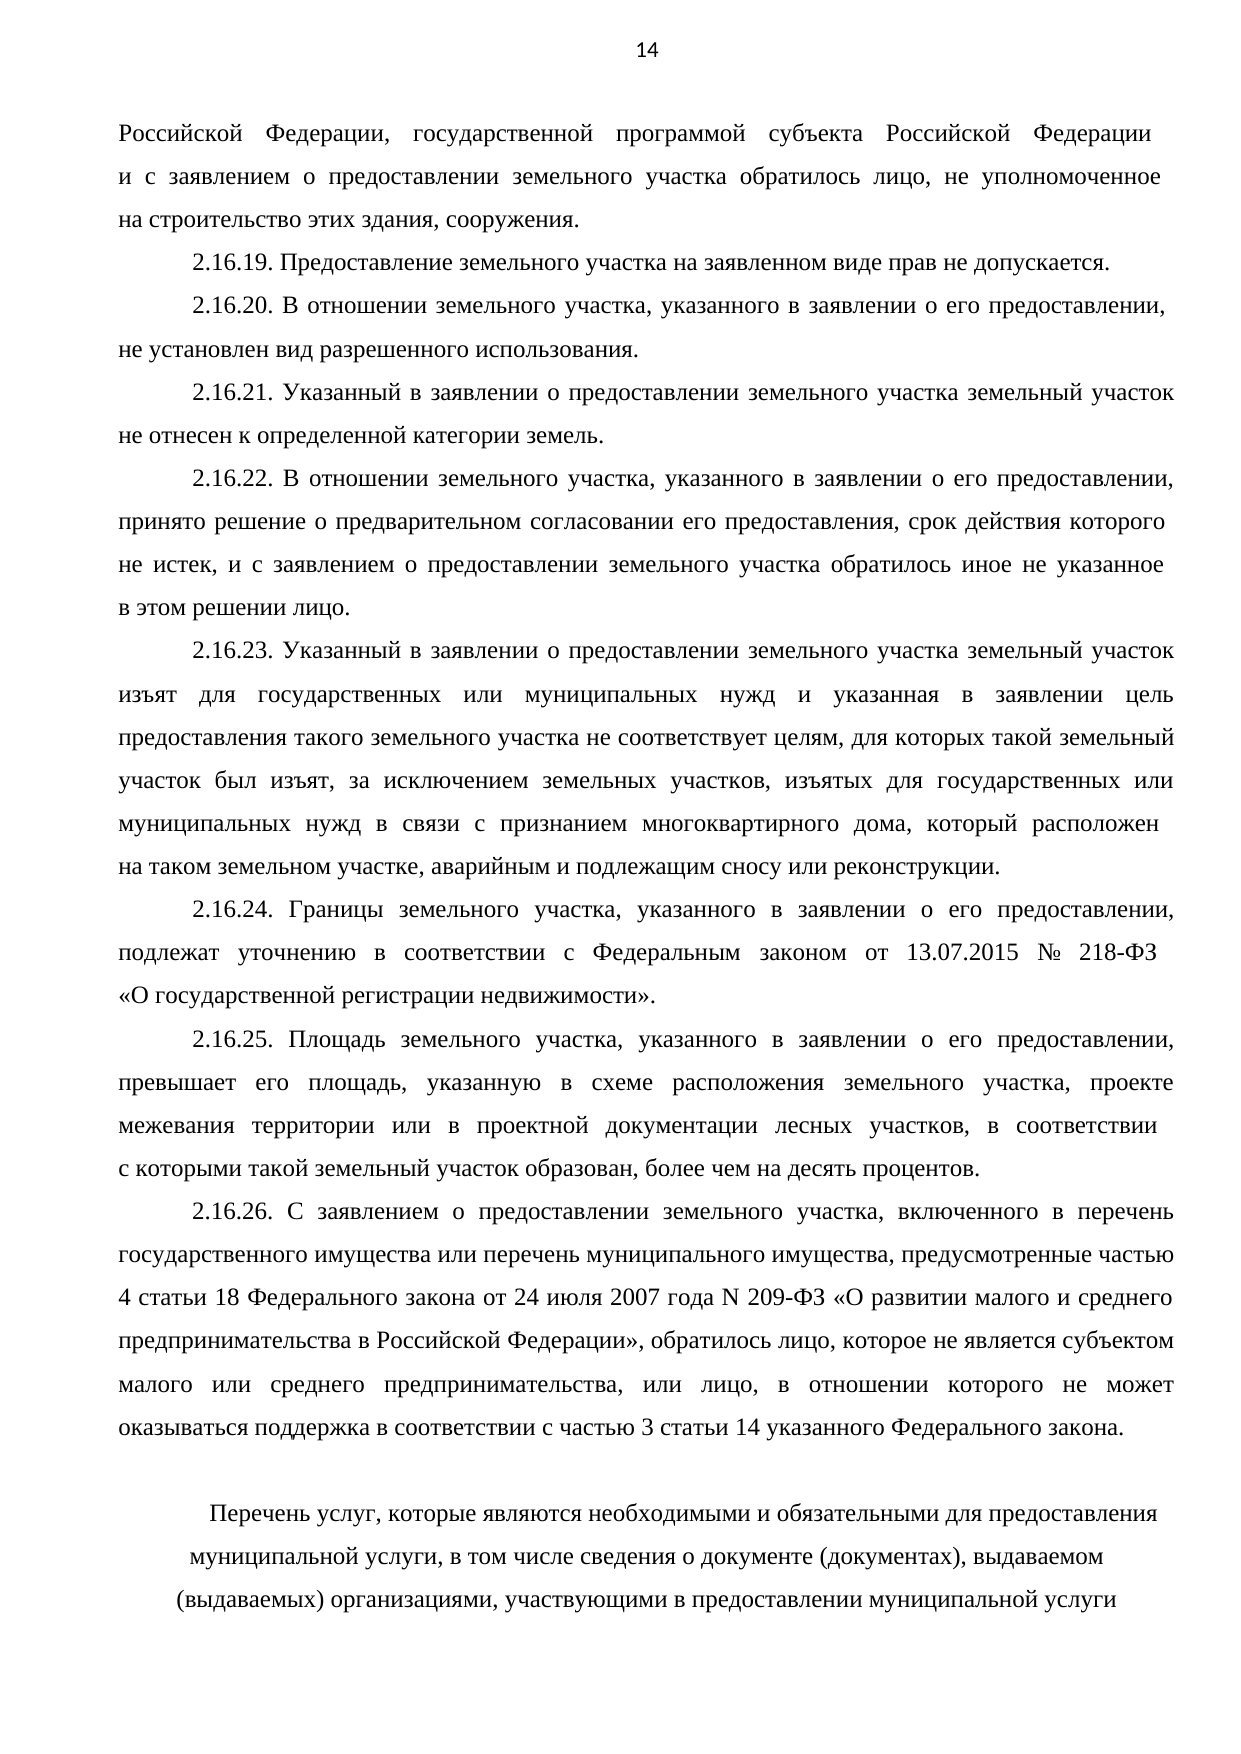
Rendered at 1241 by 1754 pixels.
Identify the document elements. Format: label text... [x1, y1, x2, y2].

text 2.16.21. Указанный в заявлении о предоставлении земельного участка земельный участок не отнесен к определенной категории земель. [118, 377, 1175, 449]
text 2.16.24. Границы земельного участка, указанного в заявлении о его предоставлении, подлежат уточнению в соответствии с Федеральным законом от 13.07.2015 № 218-ФЗ «О государственной регистрации недвижимости». [118, 894, 1175, 1009]
text 2.16.25. Площадь земельного участка, указанного в заявлении о его предоставлении, превышает его площадь, указанную в схеме расположения земельного участка, проекте межевания территории или в проектной документации лесных участков, в соответствии с которыми такой земельный участок образован, более чем на десять процентов. [118, 1024, 1175, 1182]
text 2.16.23. Указанный в заявлении о предоставлении земельного участка земельный участок изъят для государственных или муниципальных нужд и указанная в заявлении цель предоставления такого земельного участка не соответствует целям, для которых такой земельный участок был изъят, за исключением земельных участков, изъятых для государственных или муниципальных нужд в связи с признанием многоквартирного дома, который расположен на таком земельном участке, аварийным и подлежащим сносу или реконструкции. [118, 636, 1175, 880]
text 2.16.19. Предоставление земельного участка на заявленном виде прав не допускается. [118, 247, 1175, 276]
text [118, 118, 1175, 233]
text 2.16.20. В отношении земельного участка, указанного в заявлении о его предоставлении, не установлен вид разрешенного использования. [118, 291, 1175, 362]
text 2.16.26. C заявлением о предоставлении земельного участка, включенного в перечень государственного имущества или перечень муниципального имущества, предусмотренные частью 4 статьи 18 Федерального закона от 24 июля 2007 года N 209-ФЗ «О развитии малого и среднего предпринимательства в Российской Федерации», обратилось лицо, которое не является субъектом малого или среднего предпринимательства, или лицо, в отношении которого не может оказываться поддержка в соответствии с частью 3 статьи 14 указанного Федерального закона. [118, 1196, 1175, 1441]
text Перечень услуг, которые являются необходимыми и обязательными для предоставления муниципальной услуги, в том числе сведения о документе (документах), выдаваемом (выдаваемых) организациями, участвующими в предоставлении муниципальной услуги [118, 1498, 1175, 1613]
text 2.16.22. В отношении земельного участка, указанного в заявлении о его предоставлении, принято решение о предварительном согласовании его предоставления, срок действия которого не истек, и с заявлением о предоставлении земельного участка обратилось иное не указанное в этом решении лицо. [118, 463, 1175, 621]
